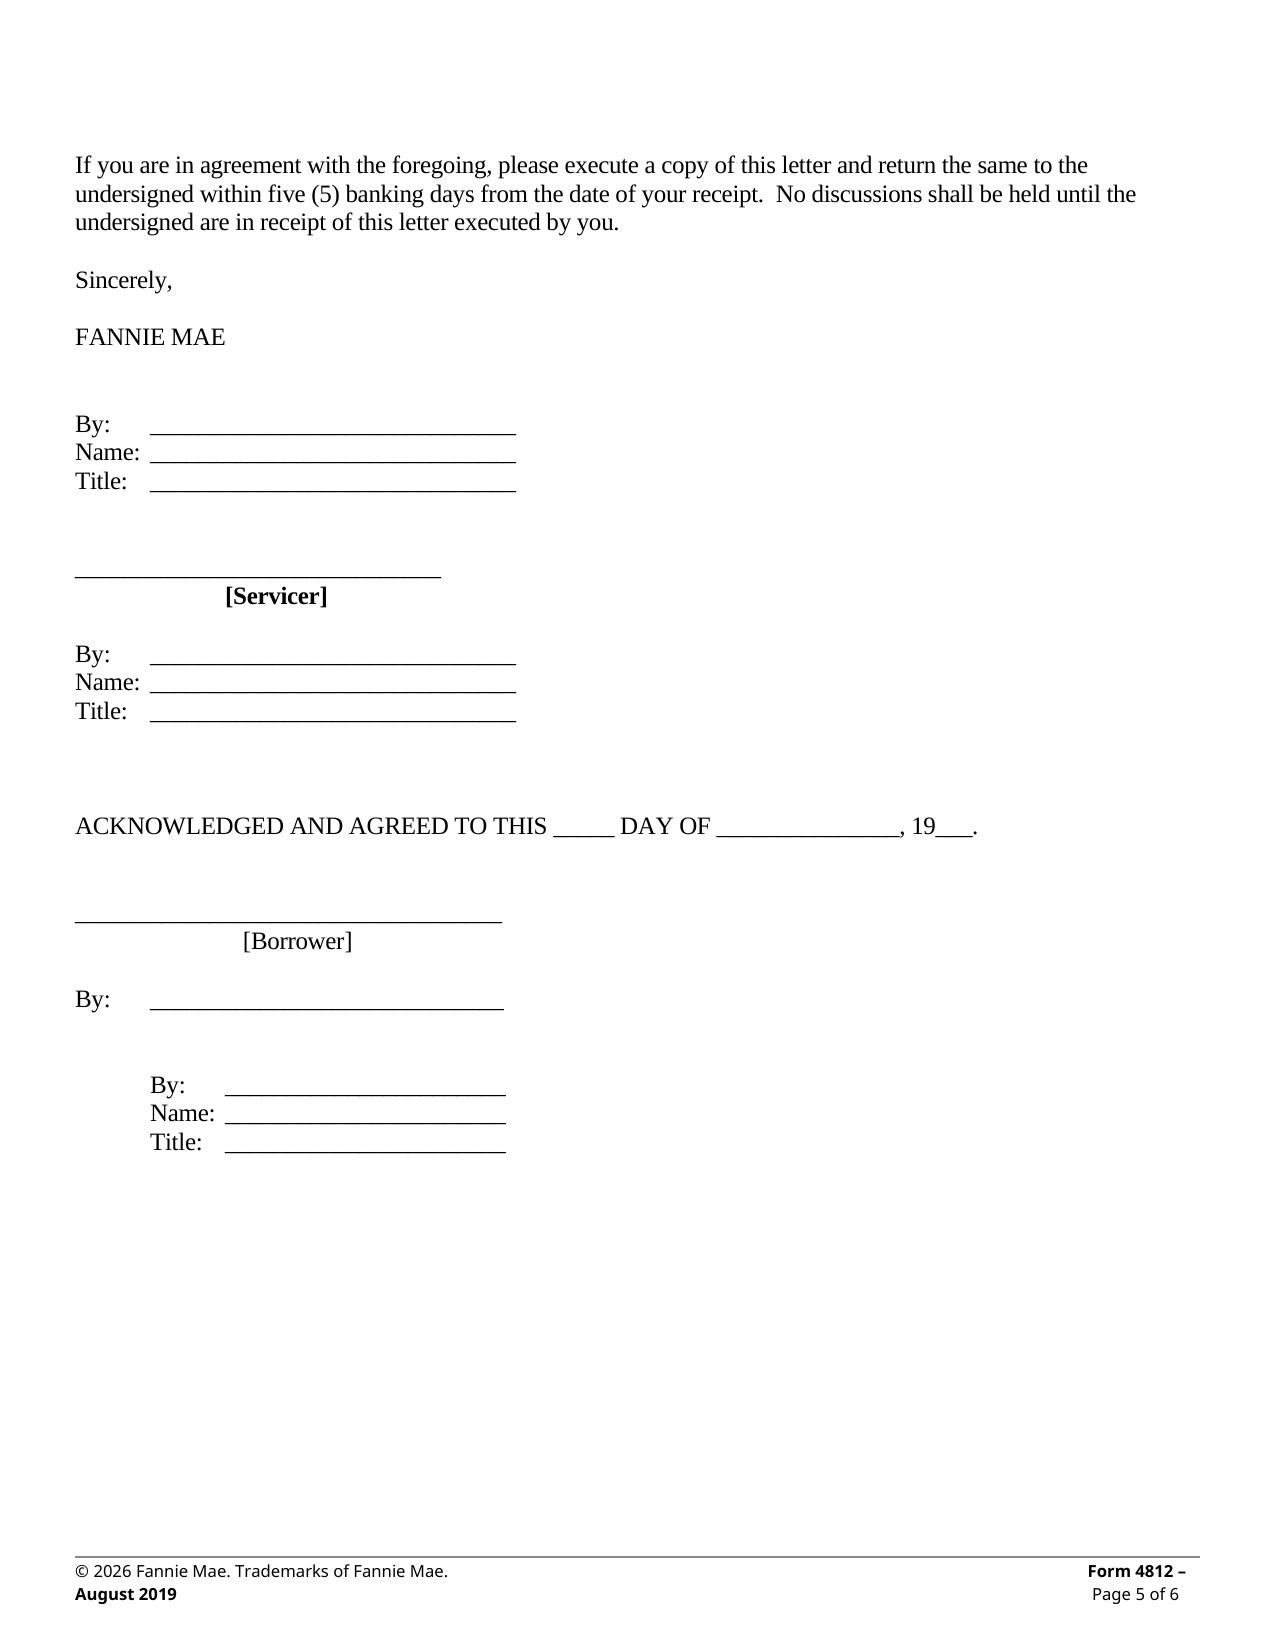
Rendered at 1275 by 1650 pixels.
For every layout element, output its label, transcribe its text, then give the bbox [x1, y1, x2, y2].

text ______________________________ [75, 552, 1200, 581]
text Name: _______________________ [75, 1098, 1200, 1127]
text Title: _______________________ [75, 1127, 1200, 1156]
text Title: ______________________________ [75, 466, 1200, 495]
text Name: ______________________________ [75, 437, 1200, 466]
text Title: ______________________________ [75, 696, 1200, 725]
text By: _____________________________ [75, 984, 1200, 1012]
text FANNIE MAE [75, 322, 1200, 351]
text ___________________________________ [75, 897, 1200, 926]
text If you are in agreement with the foregoing, please execute a copy of this letter and return the same to the undersigned within five (5) banking days from the date of your receipt. No discussions shall be held until the undersigned are in receipt of this letter executed by you. [75, 150, 1200, 236]
text Sincerely, [75, 265, 1200, 294]
text By: ______________________________ [75, 409, 1200, 437]
text By: ______________________________ [75, 639, 1200, 667]
text By: _______________________ [75, 1070, 1200, 1098]
text [Servicer] [75, 581, 1200, 610]
text [Borrower] [75, 926, 1200, 955]
text Name: ______________________________ [75, 667, 1200, 696]
text ACKNOWLEDGED AND AGREED TO THIS _____ DAY OF _______________, 19___. [75, 811, 1200, 840]
